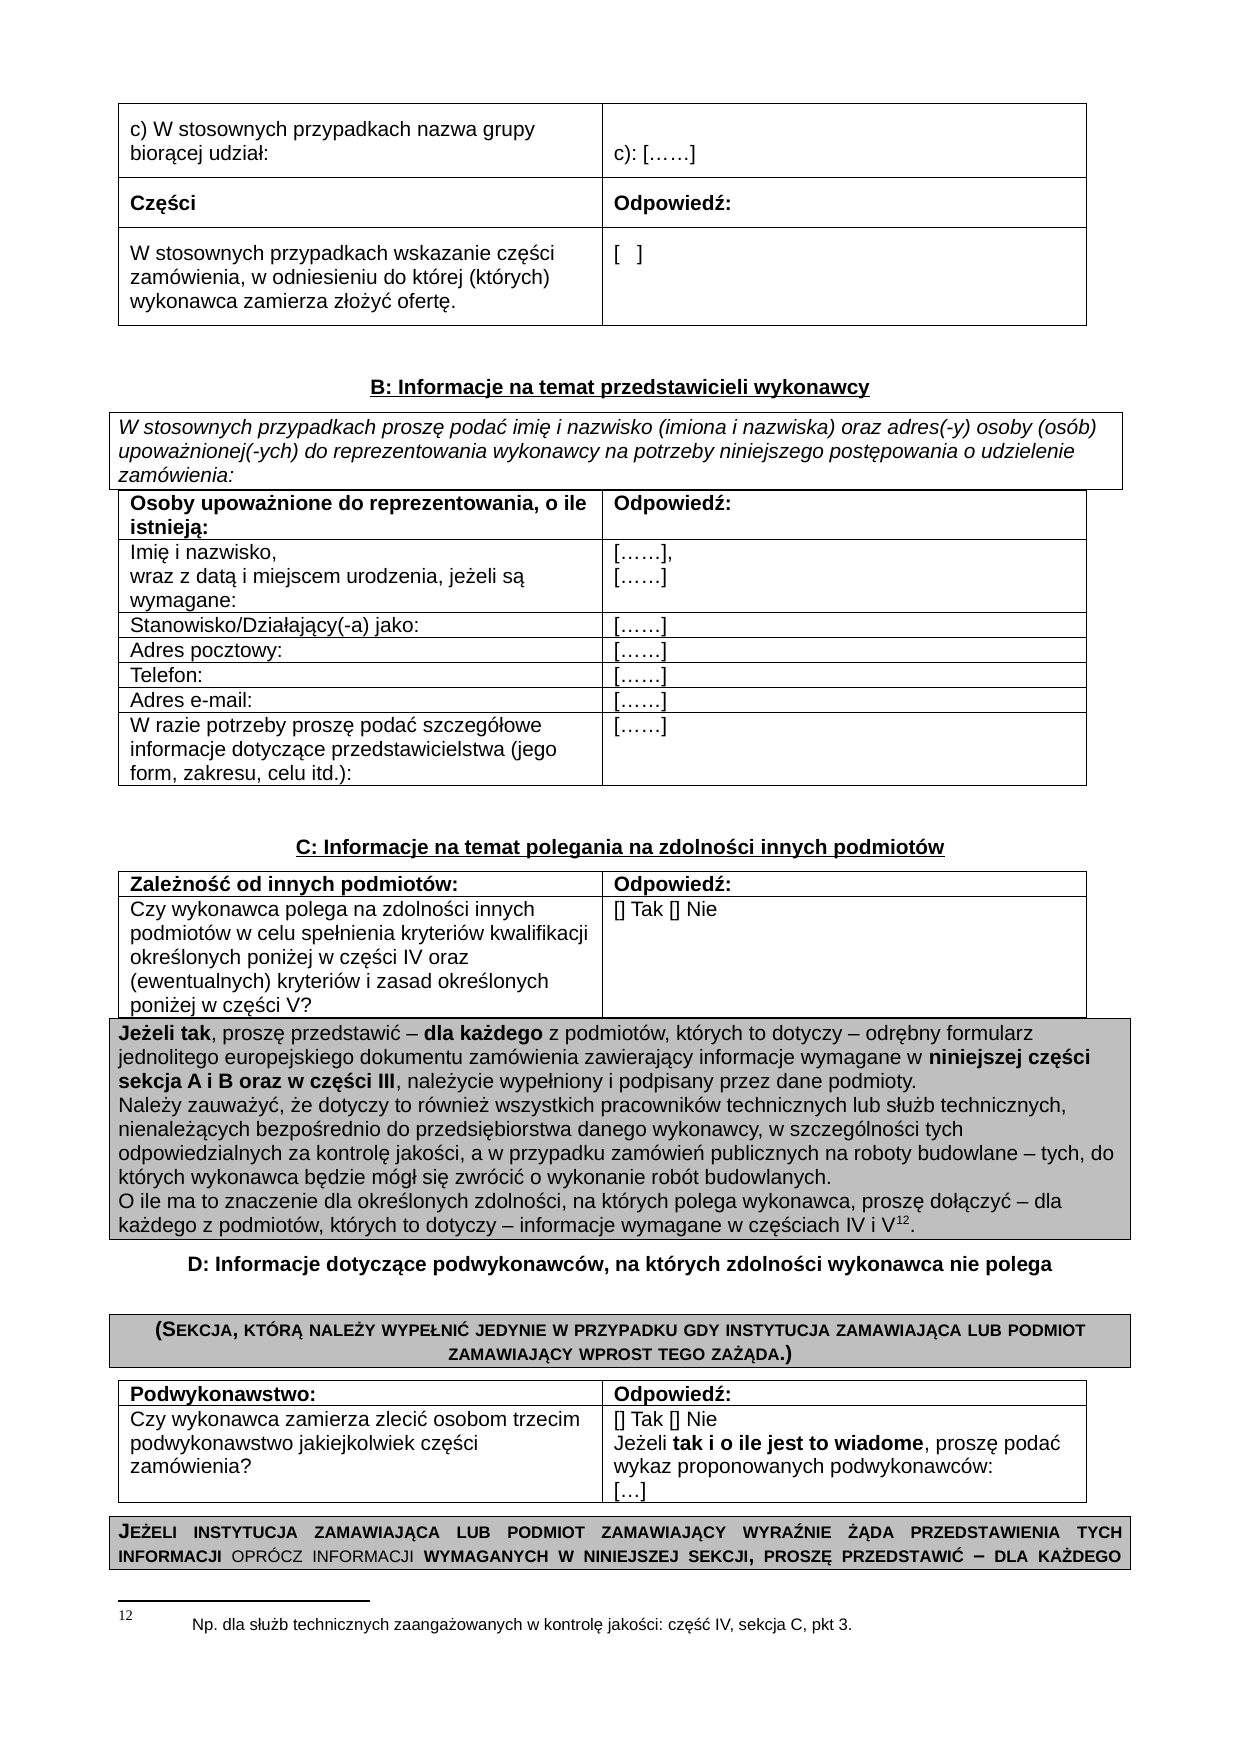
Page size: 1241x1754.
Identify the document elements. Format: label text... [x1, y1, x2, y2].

text W stosownych przypadkach proszę podać imię i nazwisko (imiona i nazwiska) oraz adres(-y) osoby (osób) upoważnionej(-ych) do reprezentowania wykonawcy na potrzeby niniejszego postępowania o udzielenie zamówienia: [110, 413, 1122, 489]
table_cell Stanowisko/Działający(-a) jako: [119, 613, 602, 637]
table_cell [……] [603, 713, 1086, 784]
text C: Informacje na temat polegania na zdolności innych podmiotów [118, 834, 1122, 858]
table_cell Telefon: [119, 663, 602, 687]
table_header Odpowiedź: [603, 872, 1086, 896]
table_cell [603, 104, 1086, 177]
table_cell [……] [603, 613, 1086, 637]
table_cell Odpowiedź: [603, 178, 1086, 227]
table_cell [] Tak [] Nie [603, 897, 1086, 1017]
text B: Informacje na temat przedstawicieli wykonawcy [118, 375, 1122, 399]
table_cell [……] [603, 688, 1086, 712]
title (Sekcja, którą należy wypełnić jedynie w przypadku gdy instytucja zamawiająca lub podmiot zamawiający wprost tego zażąda.) [110, 1315, 1130, 1367]
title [110, 1517, 1130, 1569]
table_cell Czy wykonawca polega na zdolności innych podmiotów w celu spełnienia kryteriów kwalifikacji określonych poniżej w części IV oraz (ewentualnych) kryteriów i zasad określonych poniżej w części V? [119, 897, 602, 1017]
table_cell Adres e-mail: [119, 688, 602, 712]
table_cell [……], [……] [603, 540, 1086, 612]
table_cell Czy wykonawca zamierza zlecić osobom trzecim podwykonawstwo jakiejkolwiek części zamówienia? [119, 1406, 602, 1502]
title D: Informacje dotyczące podwykonawców, na których zdolności wykonawca nie polega [118, 1252, 1122, 1276]
table_cell [……] [603, 638, 1086, 662]
table_cell [ ] [603, 228, 1086, 325]
table_cell W stosownych przypadkach wskazanie części zamówienia, w odniesieniu do której (których) wykonawca zamierza złożyć ofertę. [119, 228, 602, 325]
table_cell Części [119, 178, 602, 227]
table_header Odpowiedź: [603, 1381, 1086, 1405]
table_header Podwykonawstwo: [119, 1381, 602, 1405]
table_cell Adres pocztowy: [119, 638, 602, 662]
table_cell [119, 104, 602, 177]
table_header Zależność od innych podmiotów: [119, 872, 602, 896]
table_cell W razie potrzeby proszę podać szczegółowe informacje dotyczące przedstawicielstwa (jego form, zakresu, celu itd.): [119, 713, 602, 784]
table_cell Imię i nazwisko, wraz z datą i miejscem urodzenia, jeżeli są wymagane: [119, 540, 602, 612]
text Jeżeli tak, proszę przedstawić – dla każdego z podmiotów, których to dotyczy – odrębny formularz jednolitego europejskiego dokumentu zamówienia zawierający informacje wymagane w niniejszej części sekcja A i B oraz w części III, należycie wypełniony i podpisany przez dane podmioty. Należy zauważyć, że dotyczy to również wszystkich pracowników technicznych lub służb technicznych, nienależących bezpośrednio do przedsiębiorstwa danego wykonawcy, w szczególności tych odpowiedzialnych za kontrolę jakości, a w przypadku zamówień publicznych na roboty budowlane – tych, do których wykonawca będzie mógł się zwrócić o wykonanie robót budowlanych. O ile ma to znaczenie dla określonych zdolności, na których polega wykonawca, proszę dołączyć – dla każdego z podmiotów, których to dotyczy – informacje wymagane w częściach IV i V. [110, 1019, 1130, 1239]
table_header Osoby upoważnione do reprezentowania, o ile istnieją: [119, 491, 602, 539]
table_cell [……] [603, 663, 1086, 687]
table_cell [] Tak [] Nie Jeżeli tak i o ile jest to wiadome, proszę podać wykaz proponowanych podwykonawców: […] [603, 1406, 1086, 1502]
table_header Odpowiedź: [603, 491, 1086, 539]
